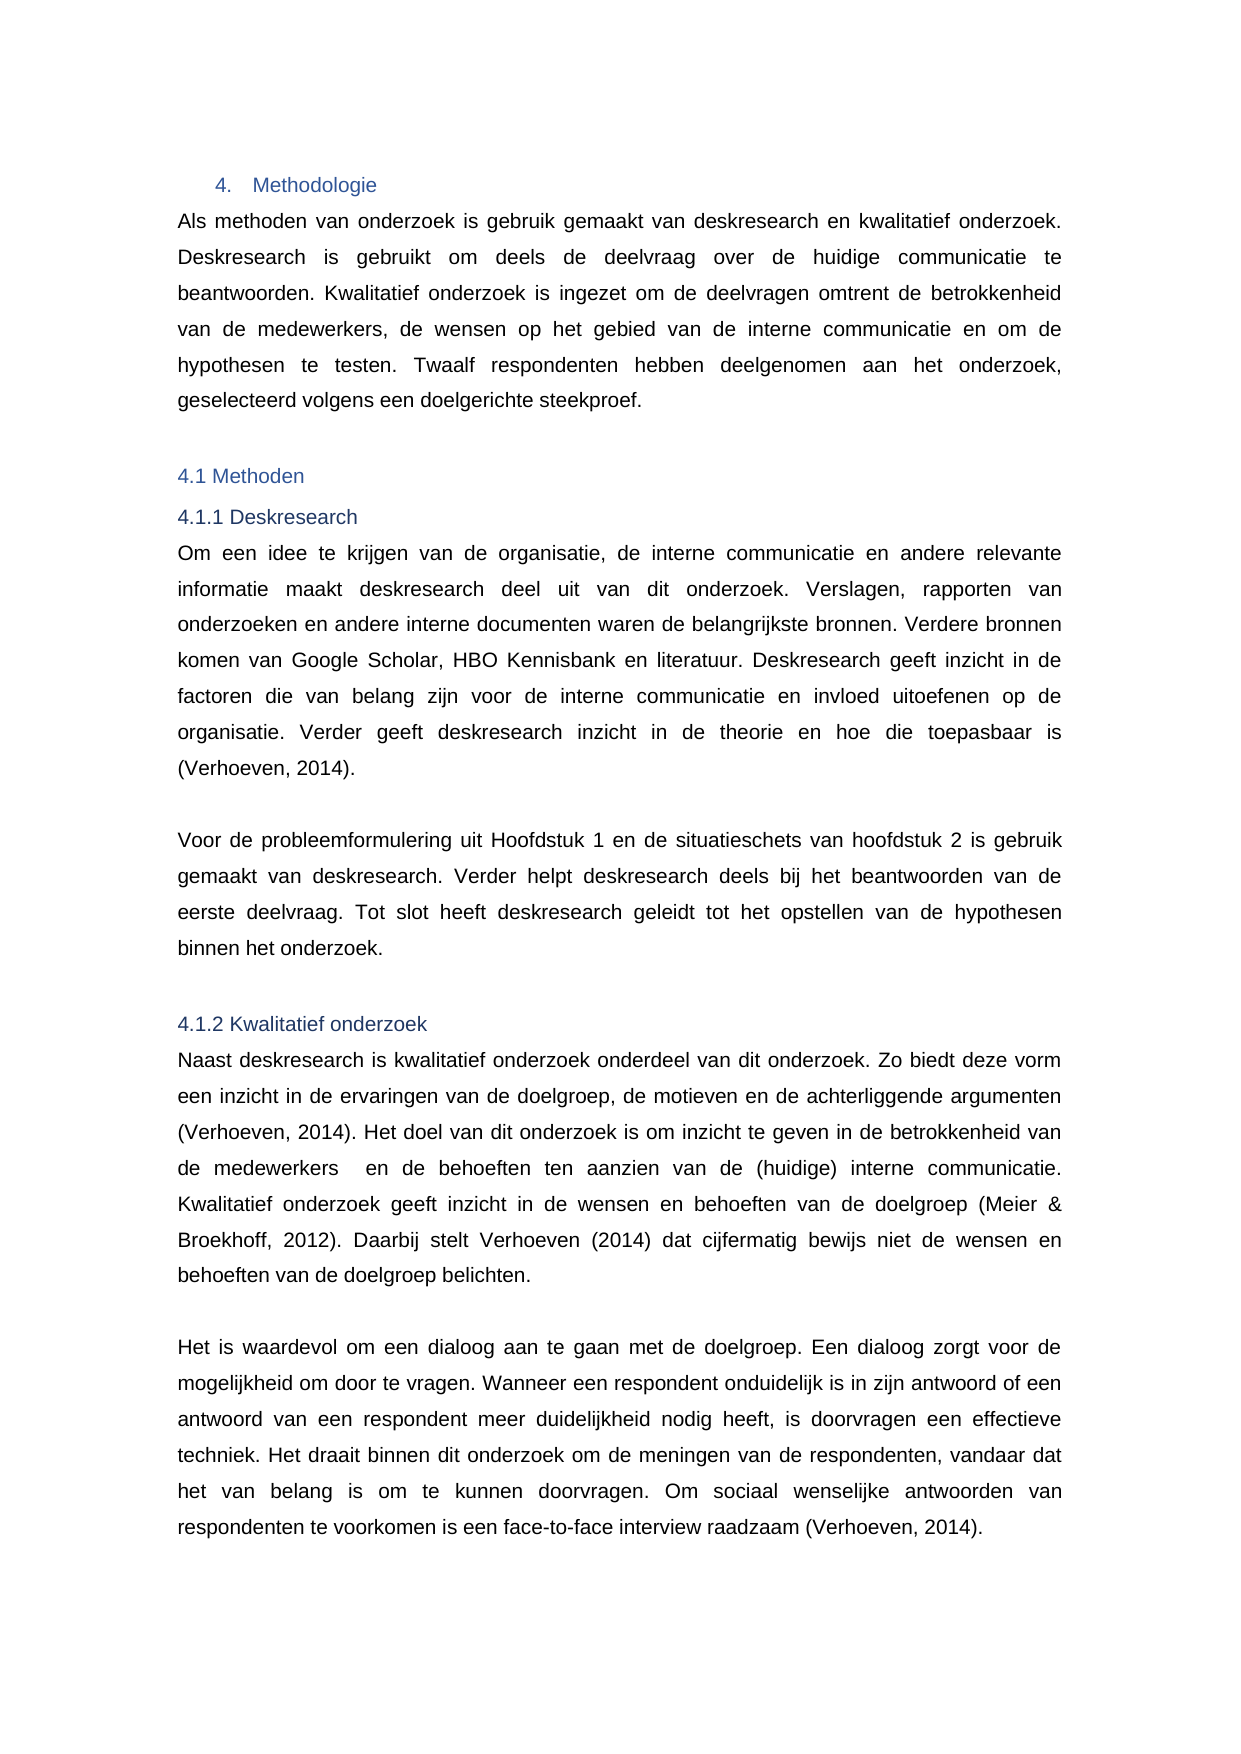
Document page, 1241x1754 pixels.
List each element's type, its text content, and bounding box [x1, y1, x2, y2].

subtitle Methodologie [215, 173, 1063, 197]
subtitle 4.1.2 Kwalitatief onderzoek [177, 1012, 1063, 1036]
subtitle 4.1 Methoden [177, 464, 1063, 488]
text Om een idee te krijgen van de organisatie, de interne communicatie en andere relevante informatie maakt deskresearch deel uit van dit onderzoek. Verslagen, rapporten van onderzoeken en andere interne documenten waren de belangrijkste bronnen. Verdere bronnen komen van Google Scholar, HBO Kennisbank en literatuur. Deskresearch geeft inzicht in de factoren die van belang zijn voor de interne communicatie en invloed uitoefenen op de organisatie. Verder geeft deskresearch inzicht in de theorie en hoe die toepasbaar is (Verhoeven, 2014). [177, 540, 1063, 780]
subtitle 4.1.1 Deskresearch [177, 504, 1063, 528]
text Voor de probleemformulering uit Hoofdstuk 1 en de situatieschets van hoofdstuk 2 is gebruik gemaakt van deskresearch. Verder helpt deskresearch deels bij het beantwoorden van de eerste deelvraag. Tot slot heeft deskresearch geleidt tot het opstellen van de hypothesen binnen het onderzoek. [177, 828, 1063, 960]
text Het is waardevol om een dialoog aan te gaan met de doelgroep. Een dialoog zorgt voor de mogelijkheid om door te vragen. Wanneer een respondent onduidelijk is in zijn antwoord of een antwoord van een respondent meer duidelijkheid nodig heeft, is doorvragen een effectieve techniek. Het draait binnen dit onderzoek om de meningen van de respondenten, vandaar dat het van belang is om te kunnen doorvragen. Om sociaal wenselijke antwoorden van respondenten te voorkomen is een face-to-face interview raadzaam (Verhoeven, 2014). [177, 1335, 1063, 1539]
text Als methoden van onderzoek is gebruik gemaakt van deskresearch en kwalitatief onderzoek. Deskresearch is gebruikt om deels de deelvraag over de huidige communicatie te beantwoorden. Kwalitatief onderzoek is ingezet om de deelvragen omtrent de betrokkenheid van de medewerkers, de wensen op het gebied van de interne communicatie en om de hypothesen te testen. Twaalf respondenten hebben deelgenomen aan het onderzoek, geselecteerd volgens een doelgerichte steekproef. [177, 209, 1063, 412]
text Naast deskresearch is kwalitatief onderzoek onderdeel van dit onderzoek. Zo biedt deze vorm een inzicht in de ervaringen van de doelgroep, de motieven en de achterliggende argumenten (Verhoeven, 2014). Het doel van dit onderzoek is om inzicht te geven in de betrokkenheid van de medewerkers en de behoeften ten aanzien van de (huidige) interne communicatie. Kwalitatief onderzoek geeft inzicht in de wensen en behoeften van de doelgroep (Meier & Broekhoff, 2012). Daarbij stelt Verhoeven (2014) dat cijfermatig bewijs niet de wensen en behoeften van de doelgroep belichten. [177, 1048, 1063, 1287]
